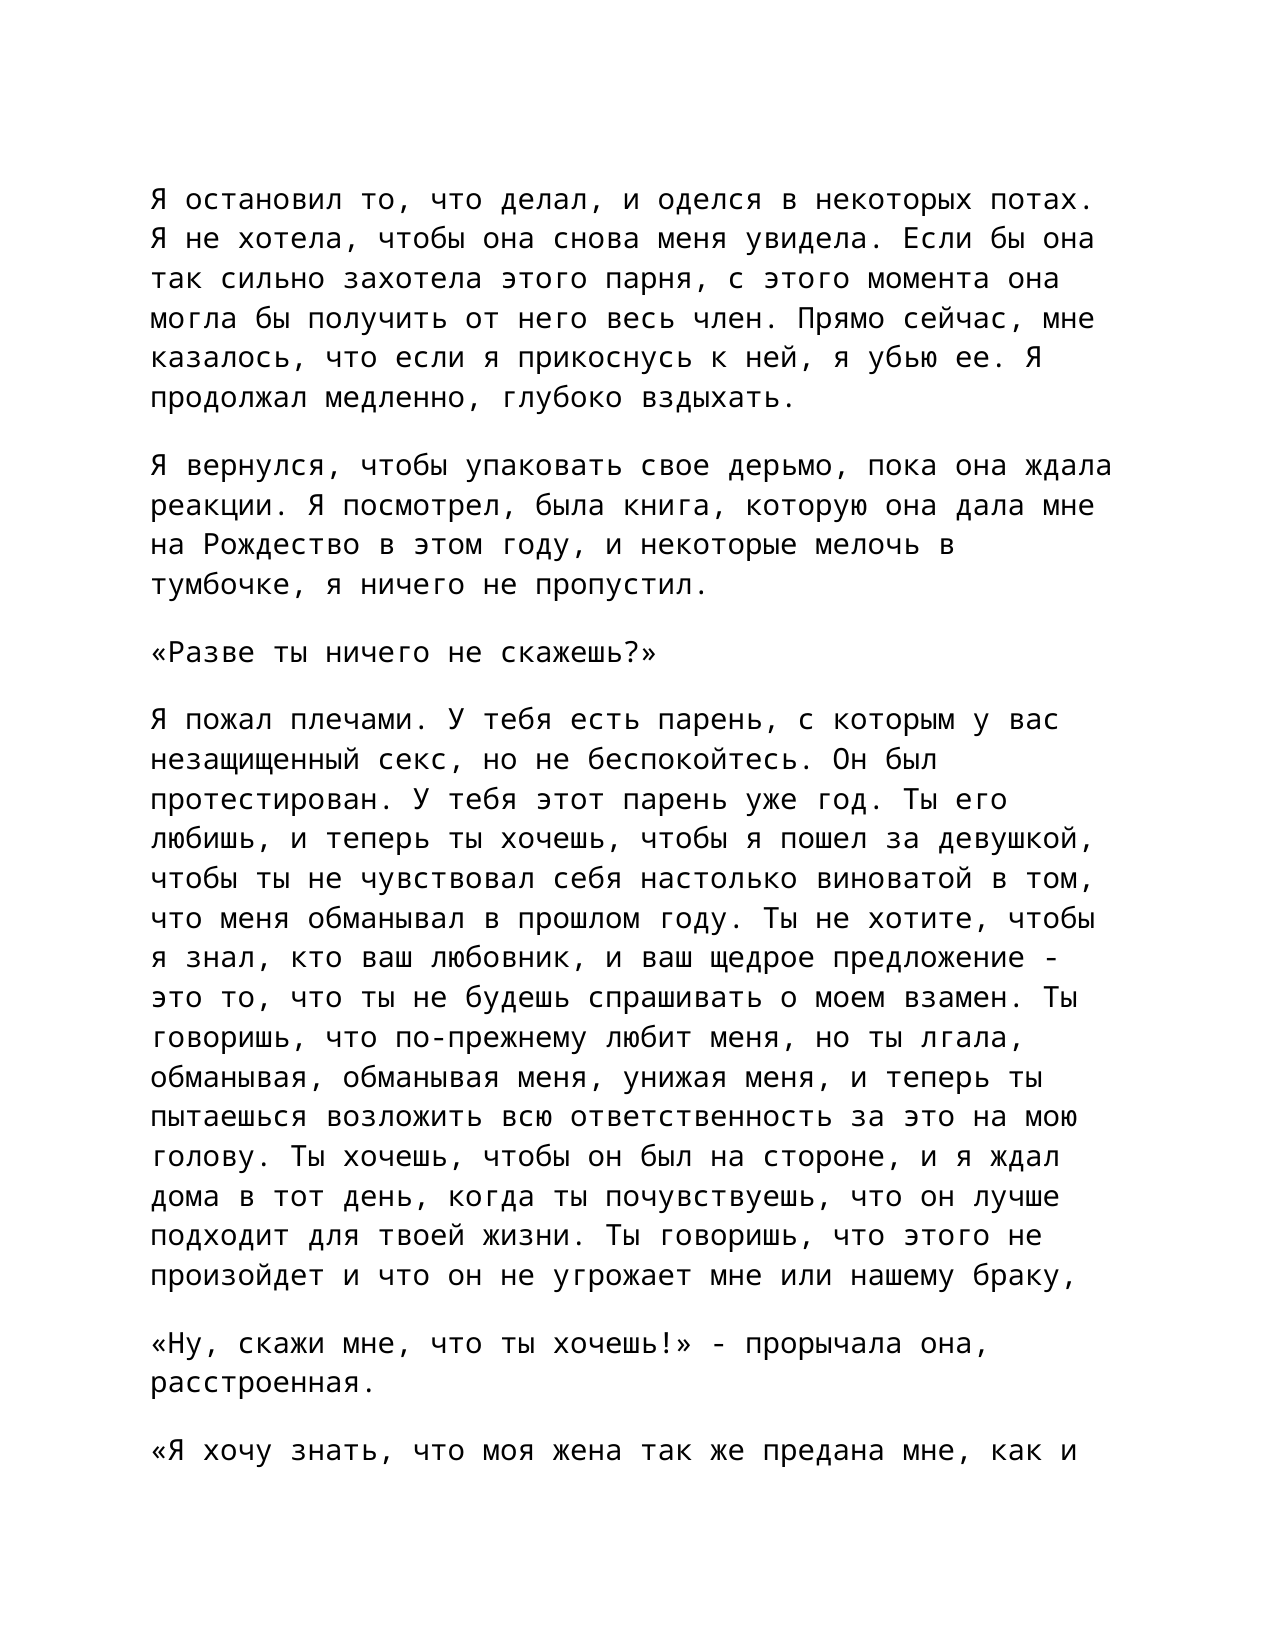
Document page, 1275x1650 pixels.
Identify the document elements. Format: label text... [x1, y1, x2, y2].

text Я остановил то, что делал, и оделся в некоторых потах. Я не хотела, чтобы она снова меня увидела. Если бы она так сильно захотела этого парня, с этого момента она могла бы получить от него весь член. Прямо сейчас, мне казалось, что если я прикоснусь к ней, я убью ее. Я продолжал медленно, глубоко вздыхать. [150, 178, 1125, 416]
text Я вернулся, чтобы упаковать свое дерьмо, пока она ждала реакции. Я посмотрел, была книга, которую она дала мне на Рождество в этом году, и некоторые мелочь в тумбочке, я ничего не пропустил. [150, 444, 1125, 603]
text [150, 1429, 1125, 1469]
text «Разве ты ничего не скажешь?» [150, 631, 1125, 671]
text Я пожал плечами. У тебя есть парень, с которым у вас незащищенный секс, но не беспокойтесь. Он был протестирован. У тебя этот парень уже год. Ты его любишь, и теперь ты хочешь, чтобы я пошел за девушкой, чтобы ты не чувствовал себя настолько виноватой в том, что меня обманывал в прошлом году. Ты не хотите, чтобы я знал, кто ваш любовник, и ваш щедрое предложение - это то, что ты не будешь спрашивать о моем взамен. Ты говоришь, что по-прежнему любит меня, но ты лгала, обманывая, обманывая меня, унижая меня, и теперь ты пытаешься возложить всю ответственность за это на мою голову. Ты хочешь, чтобы он был на стороне, и я ждал дома в тот день, когда ты почувствуешь, что он лучше подходит для твоей жизни. Ты говоришь, что этого не произойдет и что он не угрожает мне или нашему браку, [150, 699, 1125, 1294]
text «Ну, скажи мне, что ты хочешь!» - прорычала она, расстроенная. [150, 1322, 1125, 1401]
